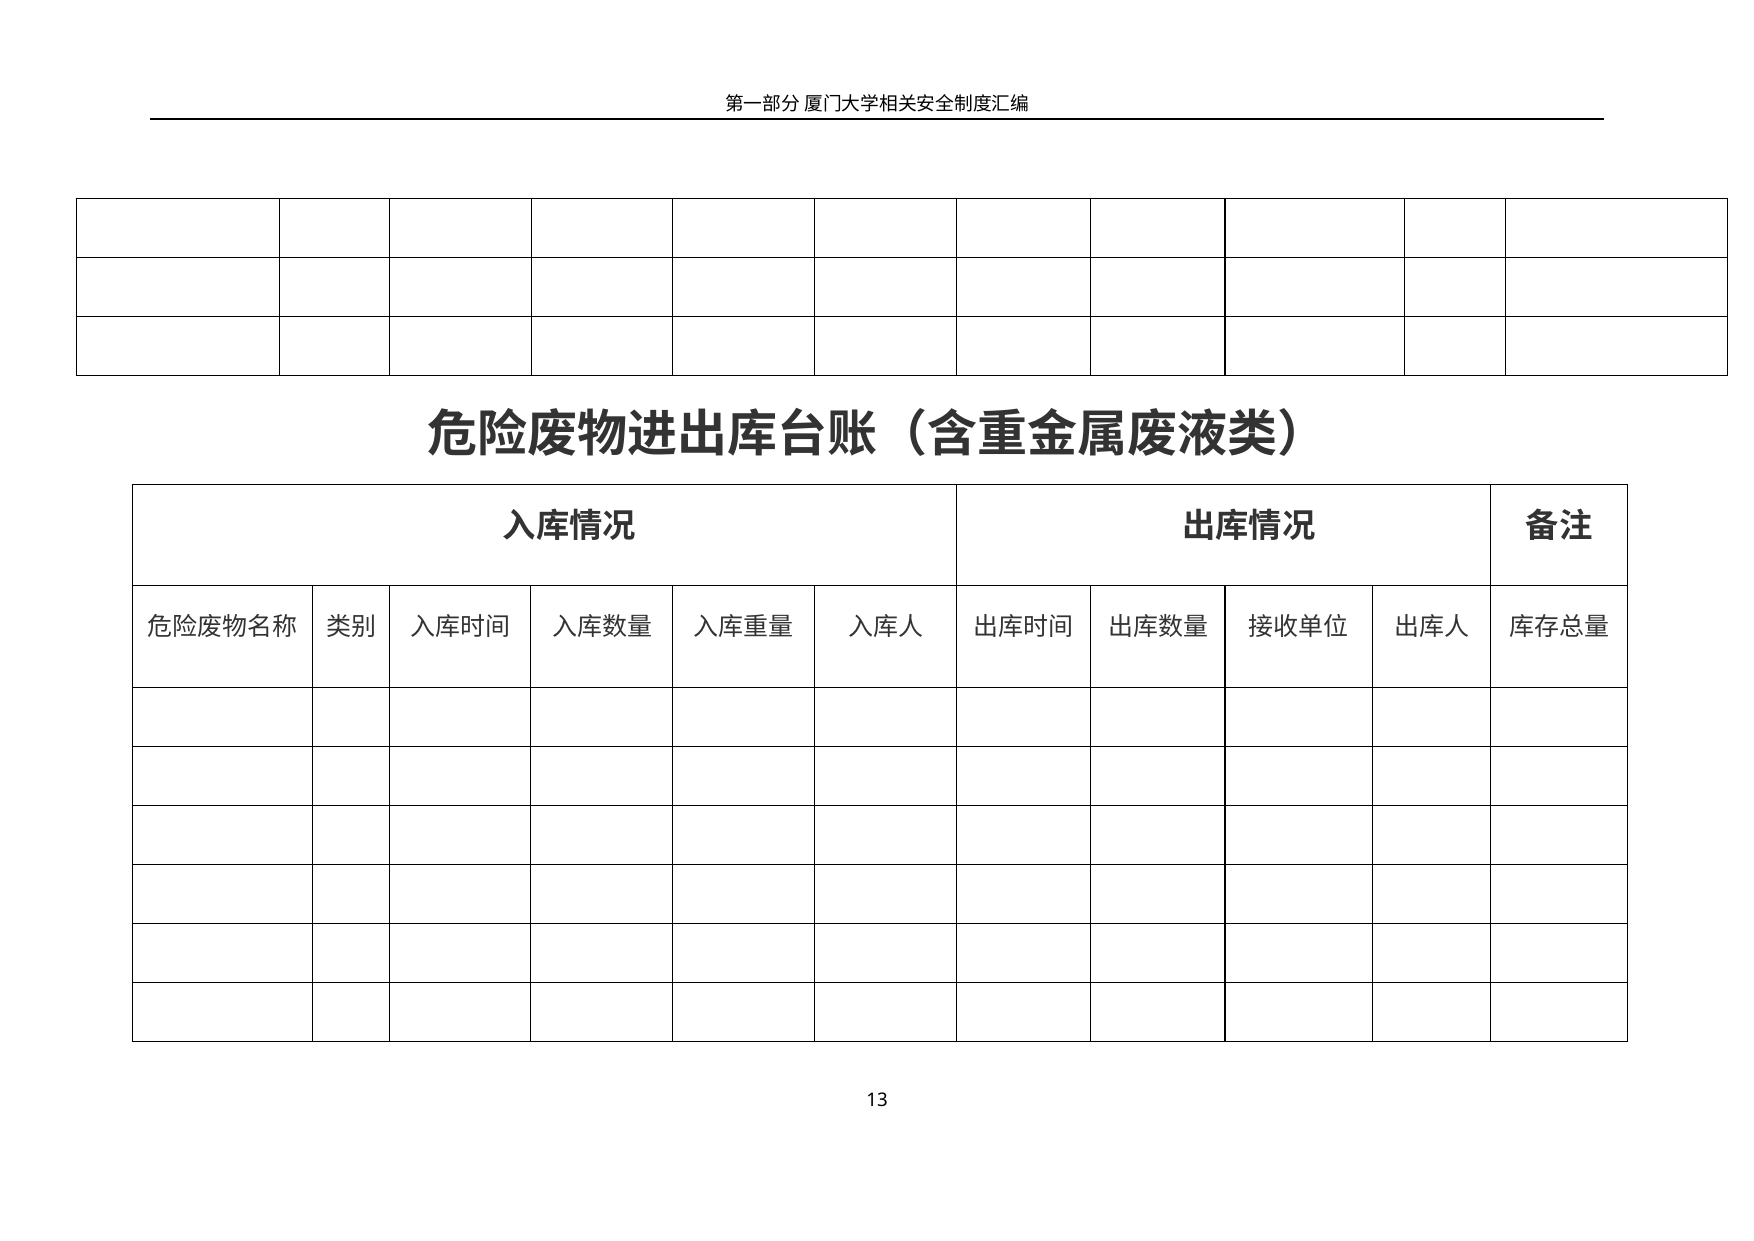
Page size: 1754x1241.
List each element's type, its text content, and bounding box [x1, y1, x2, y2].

table_cell [1226, 258, 1404, 316]
table_cell [815, 747, 956, 805]
table_cell [1091, 258, 1224, 316]
table_cell [1506, 317, 1727, 375]
table_cell [390, 983, 530, 1041]
table_cell [1226, 317, 1404, 375]
table_cell [390, 688, 530, 746]
table_cell [133, 865, 312, 923]
table_cell [673, 747, 814, 805]
table_cell [957, 865, 1090, 923]
table_cell [1491, 983, 1627, 1041]
table_cell [957, 258, 1090, 316]
table_cell [532, 199, 672, 257]
table_cell [77, 199, 279, 257]
table_cell [390, 199, 531, 257]
table_cell [280, 317, 389, 375]
table_cell [531, 983, 672, 1041]
table_cell [390, 924, 530, 982]
table_cell [531, 688, 672, 746]
table_cell [957, 924, 1090, 982]
table_cell [313, 806, 389, 864]
table_cell 出库数量 [1091, 586, 1224, 687]
table_cell [313, 747, 389, 805]
table_cell [133, 747, 312, 805]
table_cell [1491, 688, 1627, 746]
table_cell [1091, 865, 1224, 923]
table_cell [957, 317, 1090, 375]
table_cell [390, 747, 530, 805]
table_cell [815, 924, 956, 982]
table_cell [673, 688, 814, 746]
table_cell [673, 258, 814, 316]
table_cell [957, 747, 1090, 805]
table_cell [1091, 747, 1224, 805]
table_cell [1491, 865, 1627, 923]
table_cell [1226, 688, 1372, 746]
table_cell [1091, 983, 1224, 1041]
table_cell [531, 747, 672, 805]
table_cell [673, 924, 814, 982]
table_cell [815, 865, 956, 923]
table_cell [957, 199, 1090, 257]
table_header 入库情况 [133, 485, 956, 585]
table_cell [815, 258, 956, 316]
table_cell [1405, 317, 1505, 375]
table_cell [1226, 924, 1372, 982]
table_cell [133, 983, 312, 1041]
table_cell [390, 258, 531, 316]
table_cell 库存总量 [1491, 586, 1627, 687]
table_cell [532, 317, 672, 375]
table_cell 类别 [313, 586, 389, 687]
table_cell [280, 199, 389, 257]
table_cell [1091, 317, 1224, 375]
table_cell [390, 865, 530, 923]
table_cell [280, 258, 389, 316]
table_cell [313, 688, 389, 746]
table_cell [815, 199, 956, 257]
table_cell [815, 688, 956, 746]
table_cell [1373, 865, 1490, 923]
table_cell [1226, 747, 1372, 805]
table_cell [1373, 924, 1490, 982]
table_cell 接收单位 [1226, 586, 1372, 687]
table_cell [1091, 806, 1224, 864]
table_cell 入库数量 [531, 586, 672, 687]
table_cell [1506, 199, 1727, 257]
table_cell [815, 983, 956, 1041]
table_cell [133, 688, 312, 746]
table_cell [531, 924, 672, 982]
table_cell [1226, 806, 1372, 864]
table_cell [1373, 747, 1490, 805]
table_cell [313, 865, 389, 923]
table_cell [957, 806, 1090, 864]
table_cell [673, 199, 814, 257]
table_cell [1405, 199, 1505, 257]
table_cell [77, 258, 279, 316]
table_cell [531, 806, 672, 864]
table_cell [1506, 258, 1727, 316]
table_cell [815, 806, 956, 864]
table_cell 入库重量 [673, 586, 814, 687]
table_cell [532, 258, 672, 316]
table_cell [77, 317, 279, 375]
table_cell [1491, 924, 1627, 982]
text 危险废物进出库台账（含重金属废液类） [150, 381, 1604, 478]
table_cell [1491, 806, 1627, 864]
table_header 出库情况 [957, 485, 1490, 585]
table_cell [313, 983, 389, 1041]
table_cell [1091, 199, 1224, 257]
table_cell [673, 865, 814, 923]
table_cell [133, 924, 312, 982]
table_cell [673, 317, 814, 375]
table_cell [1373, 806, 1490, 864]
table_cell [957, 983, 1090, 1041]
table_cell [673, 806, 814, 864]
table_cell [815, 317, 956, 375]
table_cell [1373, 983, 1490, 1041]
table_cell [1405, 258, 1505, 316]
table_cell 出库时间 [957, 586, 1090, 687]
table_cell 出库人 [1373, 586, 1490, 687]
table_cell [673, 983, 814, 1041]
table_cell [390, 806, 530, 864]
table_cell [1491, 747, 1627, 805]
table_cell [390, 317, 531, 375]
table_cell [133, 806, 312, 864]
table_cell [1226, 983, 1372, 1041]
table_cell [1373, 688, 1490, 746]
table_cell 入库时间 [390, 586, 530, 687]
table_cell [531, 865, 672, 923]
table_cell [1091, 688, 1224, 746]
table_cell [313, 924, 389, 982]
table_cell [1226, 865, 1372, 923]
table_cell [1226, 199, 1404, 257]
table_cell 入库人 [815, 586, 956, 687]
table_header 备注 [1491, 485, 1627, 585]
table_cell 危险废物名称 [133, 586, 312, 687]
table_cell [1091, 924, 1224, 982]
table_cell [957, 688, 1090, 746]
